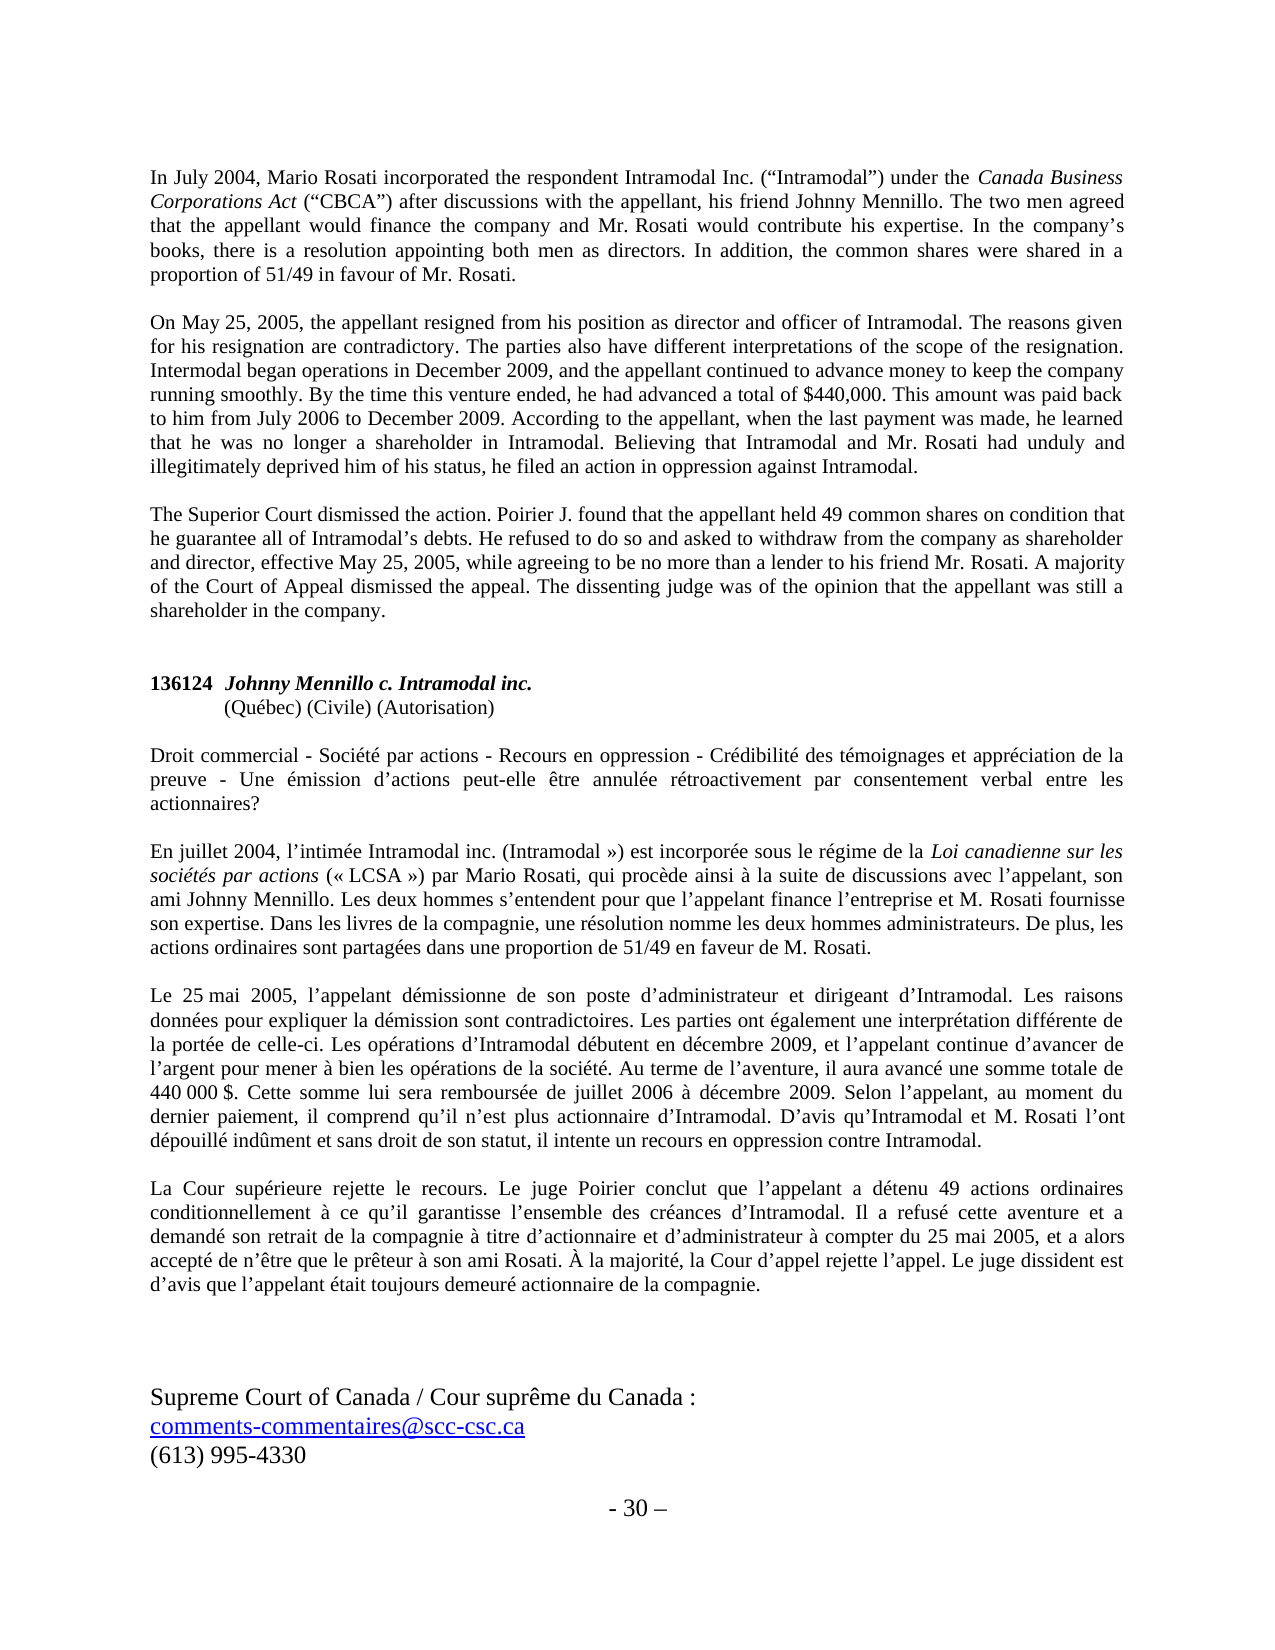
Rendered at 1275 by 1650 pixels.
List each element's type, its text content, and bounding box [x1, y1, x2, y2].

text Droit commercial - Société par actions - Recours en oppression - Crédibilité des témoignages et appréciation de la preuve - Une émission d’actions peut-elle être annulée rétroactivement par consentement verbal entre les actionnaires? [150, 743, 1125, 815]
text (613) 995-4330 [150, 1440, 1125, 1469]
text - 30 – [150, 1493, 1125, 1522]
text In July 2004, Mario Rosati incorporated the respondent Intramodal Inc. (“Intramodal”) under the Canada Business Corporations Act (“CBCA”) after discussions with the appellant, his friend Johnny Mennillo. The two men agreed that the appellant would finance the company and Mr. Rosati would contribute his expertise. In the company’s books, there is a resolution appointing both men as directors. In addition, the common shares were shared in a proportion of 51/49 in favour of Mr. Rosati. [150, 165, 1125, 286]
text 36124 Johnny Mennillo c. Intramodal inc. [150, 671, 1125, 695]
text Supreme Court of Canada / Cour suprême du Canada : [150, 1382, 1125, 1411]
text (Québec) (Civile) (Autorisation) [224, 695, 1125, 719]
text En juillet 2004, l’intimée Intramodal inc. (Intramodal ») est incorporée sous le régime de la Loi canadienne sur les sociétés par actions (« LCSA ») par Mario Rosati, qui procède ainsi à la suite de discussions avec l’appelant, son ami Johnny Mennillo. Les deux hommes s’entendent pour que l’appelant finance l’entreprise et M. Rosati fournisse son expertise. Dans les livres de la compagnie, une résolution nomme les deux hommes administrateurs. De plus, les actions ordinaires sont partagées dans une proportion de 51/49 en faveur de M. Rosati. [150, 839, 1125, 959]
text On May 25, 2005, the appellant resigned from his position as director and officer of Intramodal. The reasons given for his resignation are contradictory. The parties also have different interpretations of the scope of the resignation. Intermodal began operations in December 2009, and the appellant continued to advance money to keep the company running smoothly. By the time this venture ended, he had advanced a total of $440,000. This amount was paid back to him from July 2006 to December 2009. According to the appellant, when the last payment was made, he learned that he was no longer a shareholder in Intramodal. Believing that Intramodal and Mr. Rosati had unduly and illegitimately deprived him of his status, he filed an action in oppression against Intramodal. [150, 310, 1125, 478]
text comments-commentaires@scc-csc.ca [150, 1411, 1125, 1440]
text Le 25 mai 2005, l’appelant démissionne de son poste d’administrateur et dirigeant d’Intramodal. Les raisons données pour expliquer la démission sont contradictoires. Les parties ont également une interprétation différente de la portée de celle-ci. Les opérations d’Intramodal débutent en décembre 2009, et l’appelant continue d’avancer de l’argent pour mener à bien les opérations de la société. Au terme de l’aventure, il aura avancé une somme totale de 440 000 $. Cette somme lui sera remboursée de juillet 2006 à décembre 2009. Selon l’appelant, au moment du dernier paiement, il comprend qu’il n’est plus actionnaire d’Intramodal. D’avis qu’Intramodal et M. Rosati l’ont dépouillé indûment et sans droit de son statut, il intente un recours en oppression contre Intramodal. [150, 983, 1125, 1152]
text The Superior Court dismissed the action. Poirier J. found that the appellant held 49 common shares on condition that he guarantee all of Intramodal’s debts. He refused to do so and asked to withdraw from the company as shareholder and director, effective May 25, 2005, while agreeing to be no more than a lender to his friend Mr. Rosati. A majority of the Court of Appeal dismissed the appeal. The dissenting judge was of the opinion that the appellant was still a shareholder in the company. [150, 502, 1125, 622]
text La Cour supérieure rejette le recours. Le juge Poirier conclut que l’appelant a détenu 49 actions ordinaires conditionnellement à ce qu’il garantisse l’ensemble des créances d’Intramodal. Il a refusé cette aventure et a demandé son retrait de la compagnie à titre d’actionnaire et d’administrateur à compter du 25 mai 2005, et a alors accepté de n’être que le prêteur à son ami Rosati. À la majorité, la Cour d’appel rejette l’appel. Le juge dissident est d’avis que l’appelant était toujours demeuré actionnaire de la compagnie. [150, 1176, 1125, 1296]
